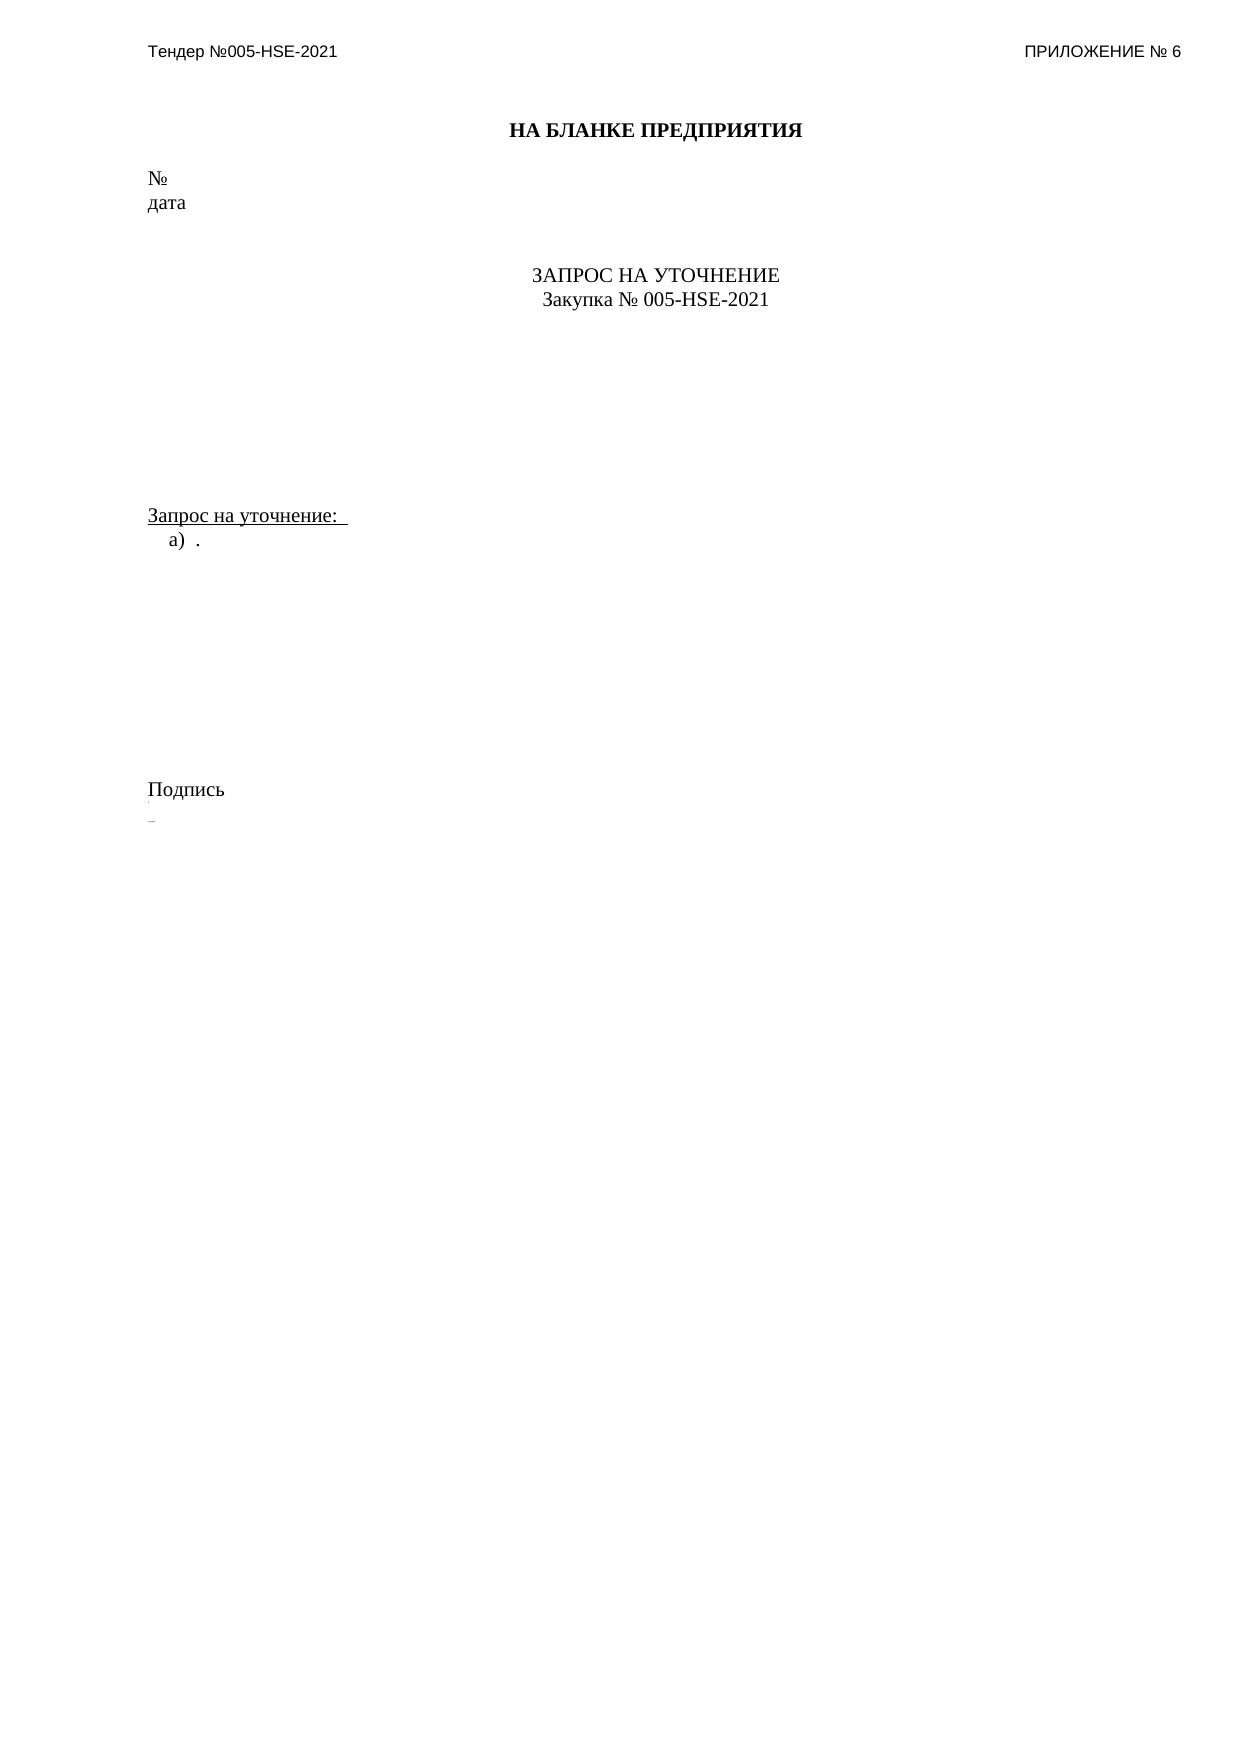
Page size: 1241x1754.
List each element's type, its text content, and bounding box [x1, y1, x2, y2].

text ЗАПРОС НА УТОЧНЕНИЕ [148, 262, 1164, 287]
text Закупка № 005-HSE-2021 [148, 287, 1164, 311]
text a) . [148, 527, 1164, 551]
text № [148, 166, 1164, 190]
text Подпись [148, 777, 1164, 801]
text дата [148, 190, 1164, 214]
text Запрос на уточнение: [148, 503, 1164, 527]
text НА БЛАНКЕ ПРЕДПРИЯТИЯ [148, 118, 1164, 142]
